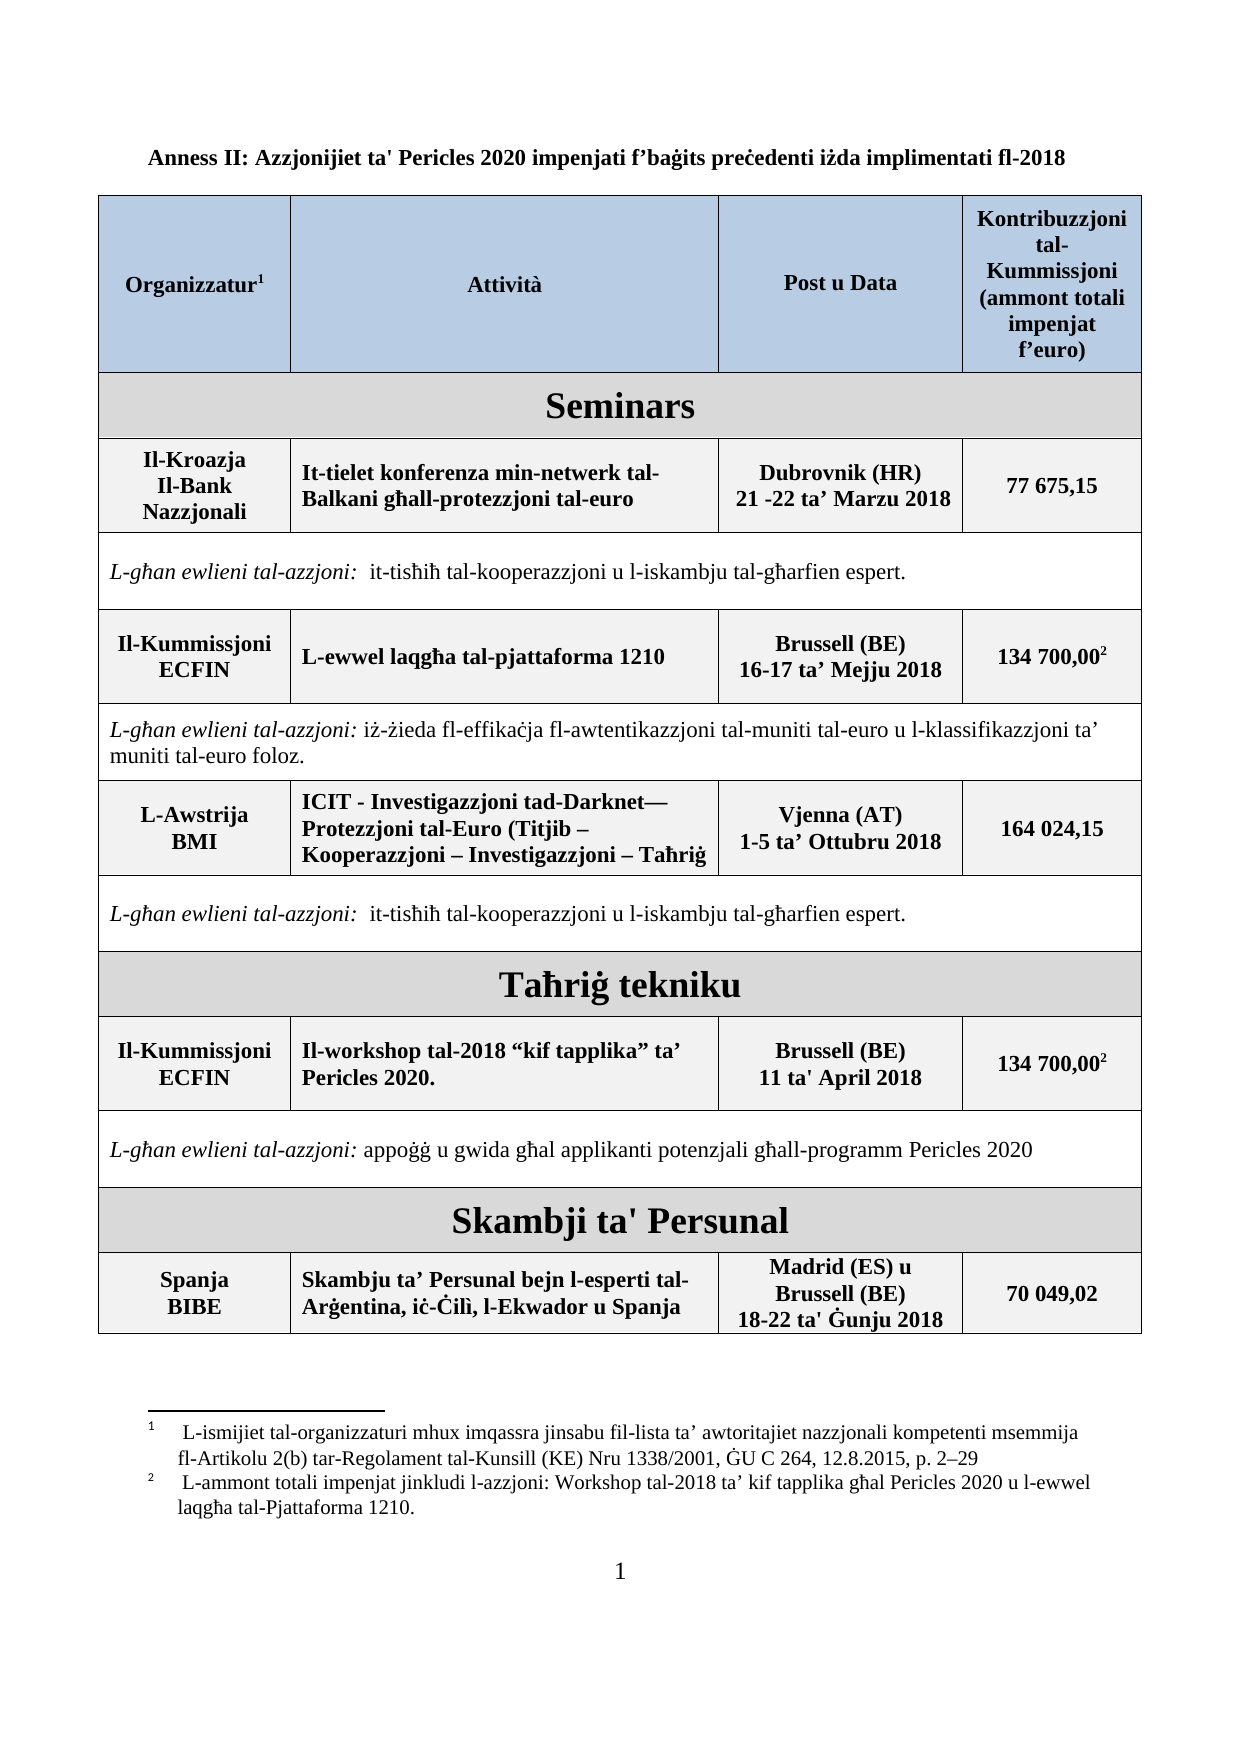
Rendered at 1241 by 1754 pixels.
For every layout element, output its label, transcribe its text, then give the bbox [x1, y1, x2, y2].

table_cell Brussell (BE) 16-17 ta’ Mejju 2018 [719, 610, 962, 703]
table_cell 134 700,002 [963, 1017, 1141, 1110]
table_header Attività [291, 196, 718, 372]
table_cell L-għan ewlieni tal-azzjoni: it-tisħiħ tal-kooperazzjoni u l-iskambju tal-għarfien espert. [99, 876, 1141, 951]
table_header Organizzatur [99, 196, 290, 372]
table_cell L-ewwel laqgħa tal-pjattaforma 1210 [291, 610, 718, 703]
table_cell Il-Kummissjoni ECFIN [99, 610, 290, 703]
table_cell 77 675,15 [963, 439, 1141, 532]
table_cell Il-Kummissjoni ECFIN [99, 1017, 290, 1110]
table_cell 70 049,02 [963, 1253, 1141, 1332]
table_header Post u Data [719, 196, 962, 372]
table_cell Spanja BIBE [99, 1253, 290, 1332]
table_cell L-għan ewlieni tal-azzjoni: it-tisħiħ tal-kooperazzjoni u l-iskambju tal-għarfien espert. [99, 533, 1141, 609]
table_cell Brussell (BE) 11 ta' April 2018 [719, 1017, 962, 1110]
table_cell 164 024,15 [963, 781, 1141, 874]
table_cell Taħriġ tekniku [99, 952, 1141, 1016]
table_cell 134 700,00 [963, 610, 1141, 703]
table_cell L-Awstrija BMI [99, 781, 290, 874]
table_cell Skambji ta' Persunal [99, 1188, 1141, 1252]
table_cell Dubrovnik (HR) 21 -22 ta’ Marzu 2018 [719, 439, 962, 532]
table_cell Seminars [99, 373, 1141, 437]
table_cell It-tielet konferenza min-netwerk tal-Balkani għall-protezzjoni tal-euro [291, 439, 718, 532]
table_cell Skambju ta’ Persunal bejn l-esperti tal-Arġentina, iċ-Ċilì, l-Ekwador u Spanja [291, 1253, 718, 1332]
table_cell L-għan ewlieni tal-azzjoni: appoġġ u gwida għal applikanti potenzjali għall-programm Pericles 2020 [99, 1111, 1141, 1187]
table_header Kontribuzzjoni tal-Kummissjoni (ammont totali impenjat f’euro) [963, 196, 1141, 372]
text Anness II: Azzjonijiet ta' Pericles 2020 impenjati f’baġits preċedenti iżda implimentati fl-2018 [148, 144, 1093, 170]
table_cell Il-workshop tal-2018 “kif tapplika” ta’ Pericles 2020. [291, 1017, 718, 1110]
table_cell ICIT - Investigazzjoni tad-Darknet— Protezzjoni tal-Euro (Titjib – Kooperazzjoni – Investigazzjoni – Taħriġ [291, 781, 718, 874]
table_cell Il-Kroazja Il-Bank Nazzjonali [99, 439, 290, 532]
table_cell Vjenna (AT) 1-5 ta’ Ottubru 2018 [719, 781, 962, 874]
table_cell Madrid (ES) u Brussell (BE) 18-22 ta' Ġunju 2018 [719, 1253, 962, 1332]
table_cell L-għan ewlieni tal-azzjoni: iż-żieda fl-effikaċja fl-awtentikazzjoni tal-muniti tal-euro u l-klassifikazzjoni ta’ muniti tal-euro foloz. [99, 704, 1141, 780]
